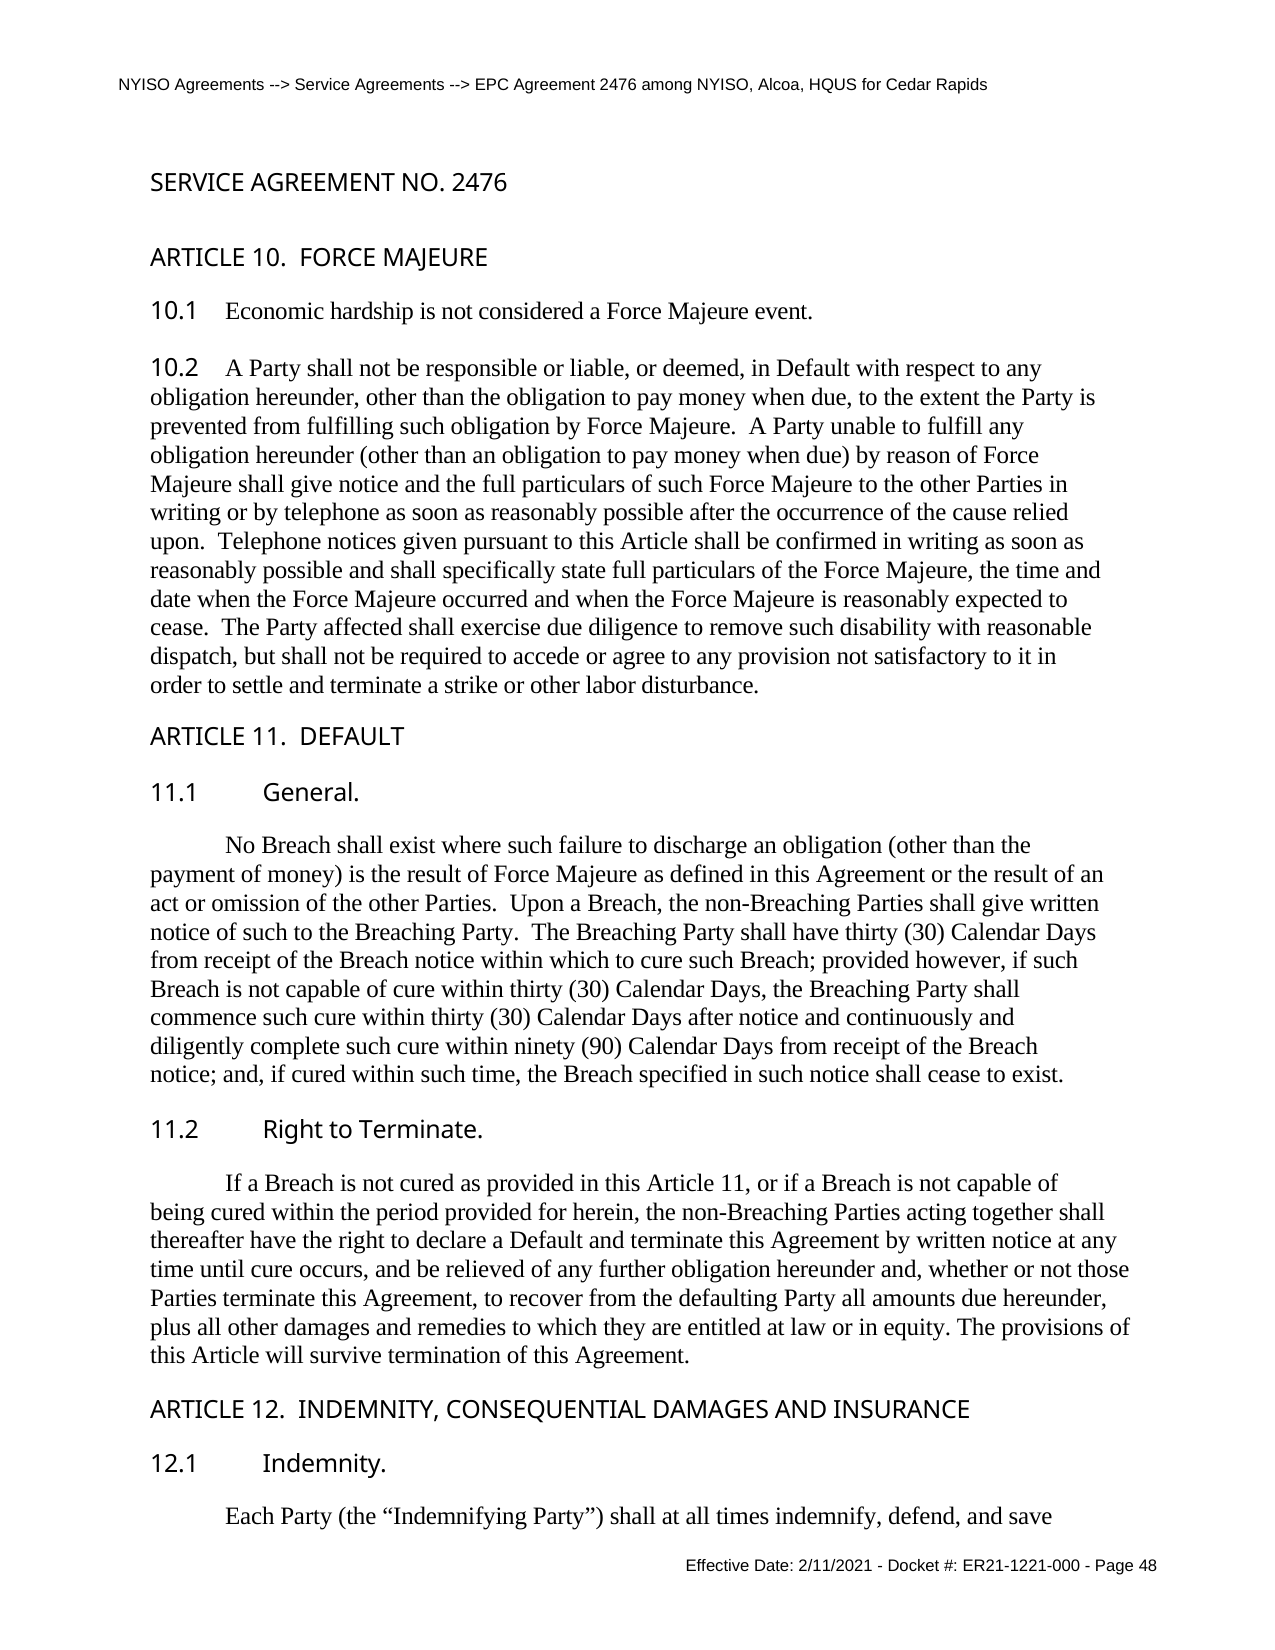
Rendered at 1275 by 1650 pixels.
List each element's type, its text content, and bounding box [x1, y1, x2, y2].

text ARTICLE 12. INDEMNITY, CONSEQUENTIAL DAMAGES AND INSURANCE [150, 1395, 1275, 1424]
text obligation hereunder, other than the obligation to pay money when due, to the extent the Party is prevented from fulfilling such obligation by Force Majeure. A Party unable to fulfill any obligation hereunder (other than an obligation to pay money when due) by reason of Force Majeure shall give notice and the full particulars of such Force Majeure to the other Parties in writing or by telephone as soon as reasonably possible after the occurrence of the cause relied upon. Telephone notices given pursuant to this Article shall be confirmed in writing as soon as reasonably possible and shall specifically state full particulars of the Force Majeure, the time and date when the Force Majeure occurred and when the Force Majeure is reasonably expected to cease. The Party affected shall exercise due diligence to remove such disability with reasonable dispatch, but shall not be required to accede or agree to any provision not satisfactory to it in order to settle and terminate a strike or other labor disturbance. [150, 383, 1141, 699]
text being cured within the period provided for herein, the non-Breaching Parties acting together shall thereafter have the right to declare a Default and terminate this Agreement by written notice at any time until cure occurs, and be relieved of any further obligation hereunder and, whether or not those Parties terminate this Agreement, to recover from the defaulting Party all amounts due hereunder, plus all other damages and remedies to which they are entitled at law or in equity. The provisions of this Article will survive termination of this Agreement. [150, 1197, 1145, 1370]
text 11.2 Right to Terminate. [150, 1116, 1275, 1144]
text If a Breach is not cured as provided in this Article 11, or if a Breach is not capable of [225, 1168, 1275, 1197]
text payment of money) is the result of Force Majeure as defined in this Agreement or the result of an act or omission of the other Parties. Upon a Breach, the non-Breaching Parties shall give written notice of such to the Breaching Party. The Breaching Party shall have thirty (30) Calendar Days from receipt of the Breach notice within which to cure such Breach; provided however, if such Breach is not capable of cure within thirty (30) Calendar Days, the Breaching Party shall commence such cure within thirty (30) Calendar Days after notice and continuously and diligently complete such cure within ninety (90) Calendar Days from receipt of the Breach notice; and, if cured within such time, the Breach specified in such notice shall cease to exist. [150, 860, 1143, 1088]
text 12.1 Indemnity. [150, 1449, 1275, 1478]
text 10.2 A Party shall not be responsible or liable, or deemed, in Default with respect to any [150, 354, 1275, 382]
text No Breach shall exist where such failure to discharge an obligation (other than the [225, 831, 1275, 859]
text SERVICE AGREEMENT NO. 2476 [150, 168, 1275, 197]
text 10.1 Economic hardship is not considered a Force Majeure event. [150, 296, 1275, 325]
text ARTICLE 11. DEFAULT [150, 722, 1275, 751]
text ARTICLE 10. FORCE MAJEURE [150, 243, 1275, 272]
text Each Party (the “Indemnifying Party”) shall at all times indemnify, defend, and save [225, 1501, 1275, 1530]
text 11.1 General. [150, 778, 1275, 807]
